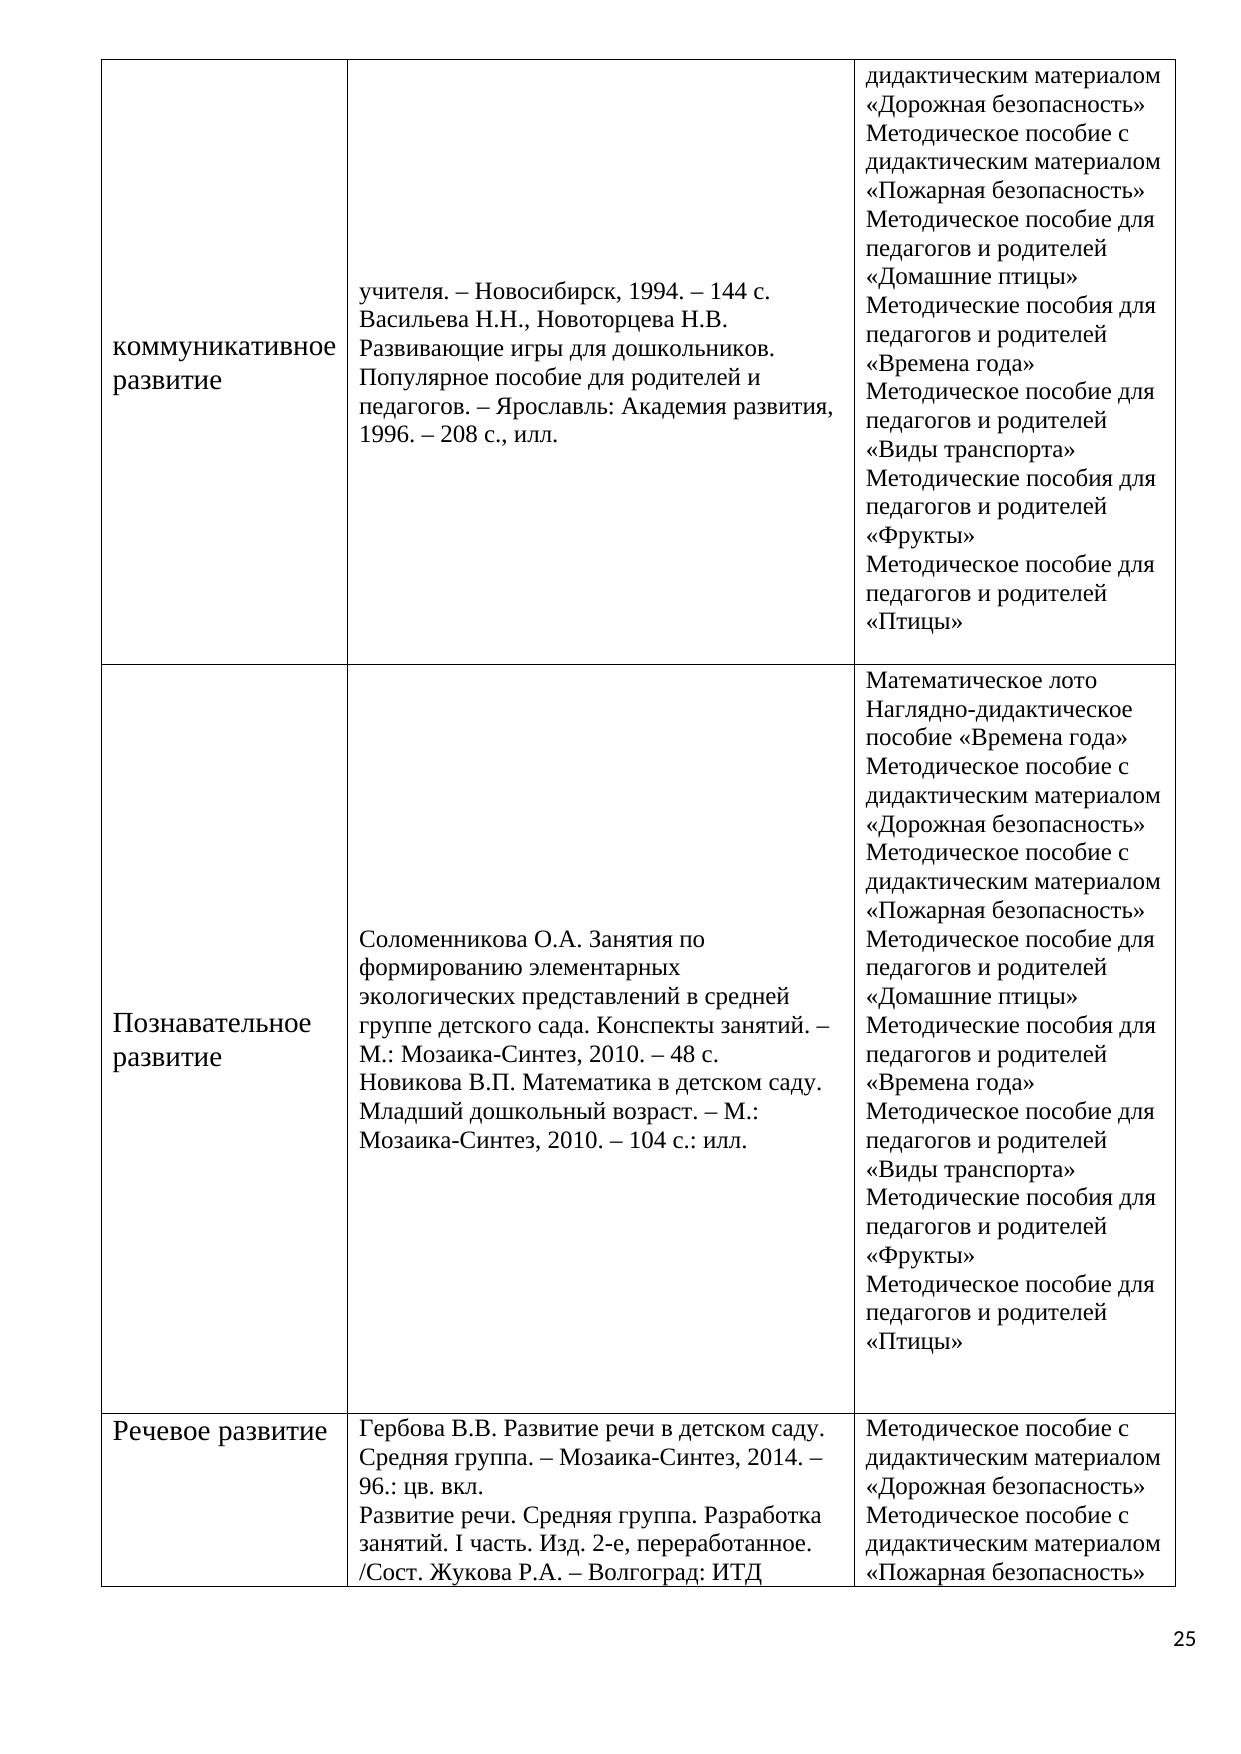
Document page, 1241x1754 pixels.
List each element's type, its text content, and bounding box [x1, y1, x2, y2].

table_cell Соломенникова О.А. Занятия по формированию элементарных экологических представлений в средней группе детского сада. Конспекты занятий. – М.: Мозаика-Синтез, 2010. – 48 с. Новикова В.П. Математика в детском саду. Младший дошкольный возраст. – М.: Мозаика-Синтез, 2010. – 104 с.: илл. [348, 665, 854, 1412]
table_cell Познавательное развитие [102, 665, 347, 1412]
table_cell Речевое развитие [102, 1414, 347, 1586]
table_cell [855, 60, 1175, 664]
table_cell Математическое лото Наглядно-дидактическое пособие «Времена года» Методическое пособие с дидактическим материалом «Дорожная безопасность» Методическое пособие с дидактическим материалом «Пожарная безопасность» Методическое пособие для педагогов и родителей «Домашние птицы» Методические пособия для педагогов и родителей «Времена года» Методическое пособие для педагогов и родителей «Виды транспорта» Методические пособия для педагогов и родителей «Фрукты» Методическое пособие для педагогов и родителей «Птицы» [855, 665, 1175, 1412]
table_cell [855, 1414, 1175, 1586]
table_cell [348, 1414, 854, 1586]
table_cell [348, 60, 854, 664]
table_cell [102, 60, 347, 664]
